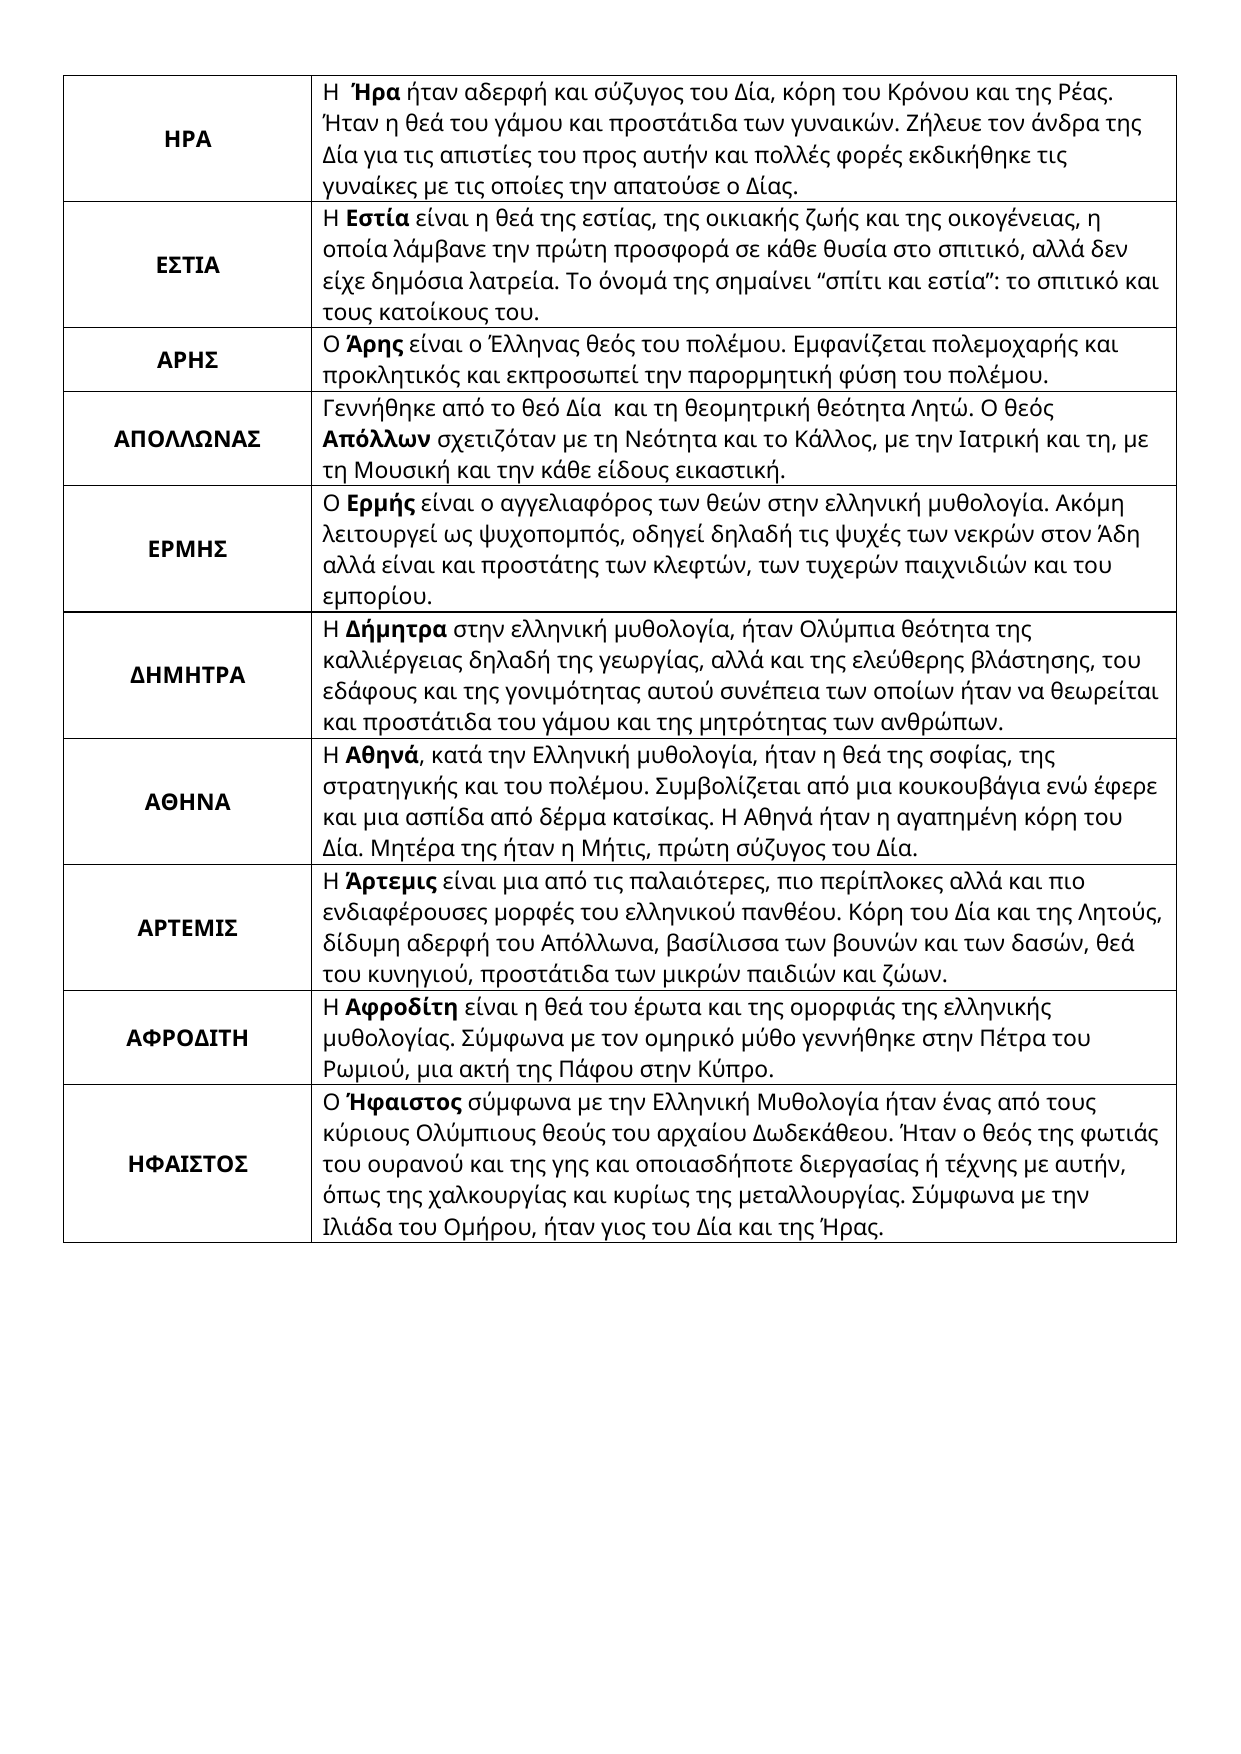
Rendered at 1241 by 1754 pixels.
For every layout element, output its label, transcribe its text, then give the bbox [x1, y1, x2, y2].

table_cell Η Δήμητρα στην ελληνική μυθολογία, ήταν Ολύμπια θεότητα της καλλιέργειας δηλαδή της γεωργίας, αλλά και της ελεύθερης βλάστησης, του εδάφους και της γονιμότητας αυτού συνέπεια των οποίων ήταν να θεωρείται και προστάτιδα του γάμου και της μητρότητας των ανθρώπων. [312, 613, 1176, 737]
table_cell Η Αφροδίτη είναι η θεά του έρωτα και της ομορφιάς της ελληνικής μυθολογίας. Σύμφωνα με τον ομηρικό μύθο γεννήθηκε στην Πέτρα του Ρωμιού, μια ακτή της Πάφου στην Κύπρο. [312, 991, 1176, 1084]
table_cell Γεννήθηκε από το θεό Δία και τη θεομητρική θεότητα Λητώ. Ο θεός Απόλλων σχετιζόταν με τη Νεότητα και το Κάλλος, με την Ιατρική και τη, με τη Μουσική και την κάθε είδους εικαστική. [312, 392, 1176, 485]
table_cell ΗΦΑΙΣΤΟΣ [64, 1085, 311, 1242]
table_cell Ο Ήφαιστος σύμφωνα με την Ελληνική Μυθολογία ήταν ένας από τους κύριους Ολύμπιους θεούς του αρχαίου Δωδεκάθεου. Ήταν ο θεός της φωτιάς του ουρανού και της γης και οποιασδήποτε διεργασίας ή τέχνης με αυτήν, όπως της χαλκουργίας και κυρίως της μεταλλουργίας. Σύμφωνα με την Ιλιάδα του Ομήρου, ήταν γιος του Δία και της Ήρας. [312, 1085, 1176, 1242]
table_cell ΑΘΗΝΑ [64, 739, 311, 863]
table_cell ΑΦΡΟΔΙΤΗ [64, 991, 311, 1084]
table_cell ΗΡΑ [64, 76, 311, 201]
table_cell Η Αθηνά, κατά την Ελληνική μυθολογία, ήταν η θεά της σοφίας, της στρατηγικής και του πολέμου. Συμβολίζεται από μια κουκουβάγια ενώ έφερε και μια ασπίδα από δέρμα κατσίκας. Η Αθηνά ήταν η αγαπημένη κόρη του Δία. Μητέρα της ήταν η Μήτις, πρώτη σύζυγος του Δία. [312, 739, 1176, 863]
table_cell ΑΠΟΛΛΩΝΑΣ [64, 392, 311, 485]
table_cell ΕΡΜΗΣ [64, 486, 311, 611]
table_cell ΑΡΗΣ [64, 328, 311, 391]
table_cell Ο Άρης είναι ο Έλληνας θεός του πολέμου. Εμφανίζεται πολεμοχαρής και προκλητικός και εκπροσωπεί την παρορμητική φύση του πολέμου. [312, 328, 1176, 391]
table_cell ΑΡΤΕΜΙΣ [64, 865, 311, 989]
table_cell H Άρτεμις είναι μια από τις παλαιότερες, πιο περίπλοκες αλλά και πιο ενδιαφέρουσες μορφές του ελληνικού πανθέου. Κόρη του Δία και της Λητούς, δίδυμη αδερφή του Απόλλωνα, βασίλισσα των βουνών και των δασών, θεά του κυνηγιού, προστάτιδα των μικρών παιδιών και ζώων. [312, 865, 1176, 989]
table_cell ΕΣΤΙΑ [64, 202, 311, 327]
table_cell ΔΗΜΗΤΡΑ [64, 613, 311, 737]
table_cell Η Εστία είναι η θεά της εστίας, της οικιακής ζωής και της οικογένειας, η οποία λάμβανε την πρώτη προσφορά σε κάθε θυσία στο σπιτικό, αλλά δεν είχε δημόσια λατρεία. Το όνομά της σημαίνει “σπίτι και εστία”: το σπιτικό και τους κατοίκους του. [312, 202, 1176, 327]
table_cell Η Ήρα ήταν αδερφή και σύζυγος του Δία, κόρη του Κρόνου και της Ρέας. Ήταν η θεά του γάμου και προστάτιδα των γυναικών. Ζήλευε τον άνδρα της Δία για τις απιστίες του προς αυτήν και πολλές φορές εκδικήθηκε τις γυναίκες με τις οποίες την απατούσε ο Δίας. [312, 76, 1176, 201]
table_cell Ο Ερμής είναι ο αγγελιαφόρος των θεών στην ελληνική μυθολογία. Ακόμη λειτουργεί ως ψυχοπομπός, οδηγεί δηλαδή τις ψυχές των νεκρών στον Άδη αλλά είναι και προστάτης των κλεφτών, των τυχερών παιχνιδιών και του εμπορίου. [312, 486, 1176, 611]
